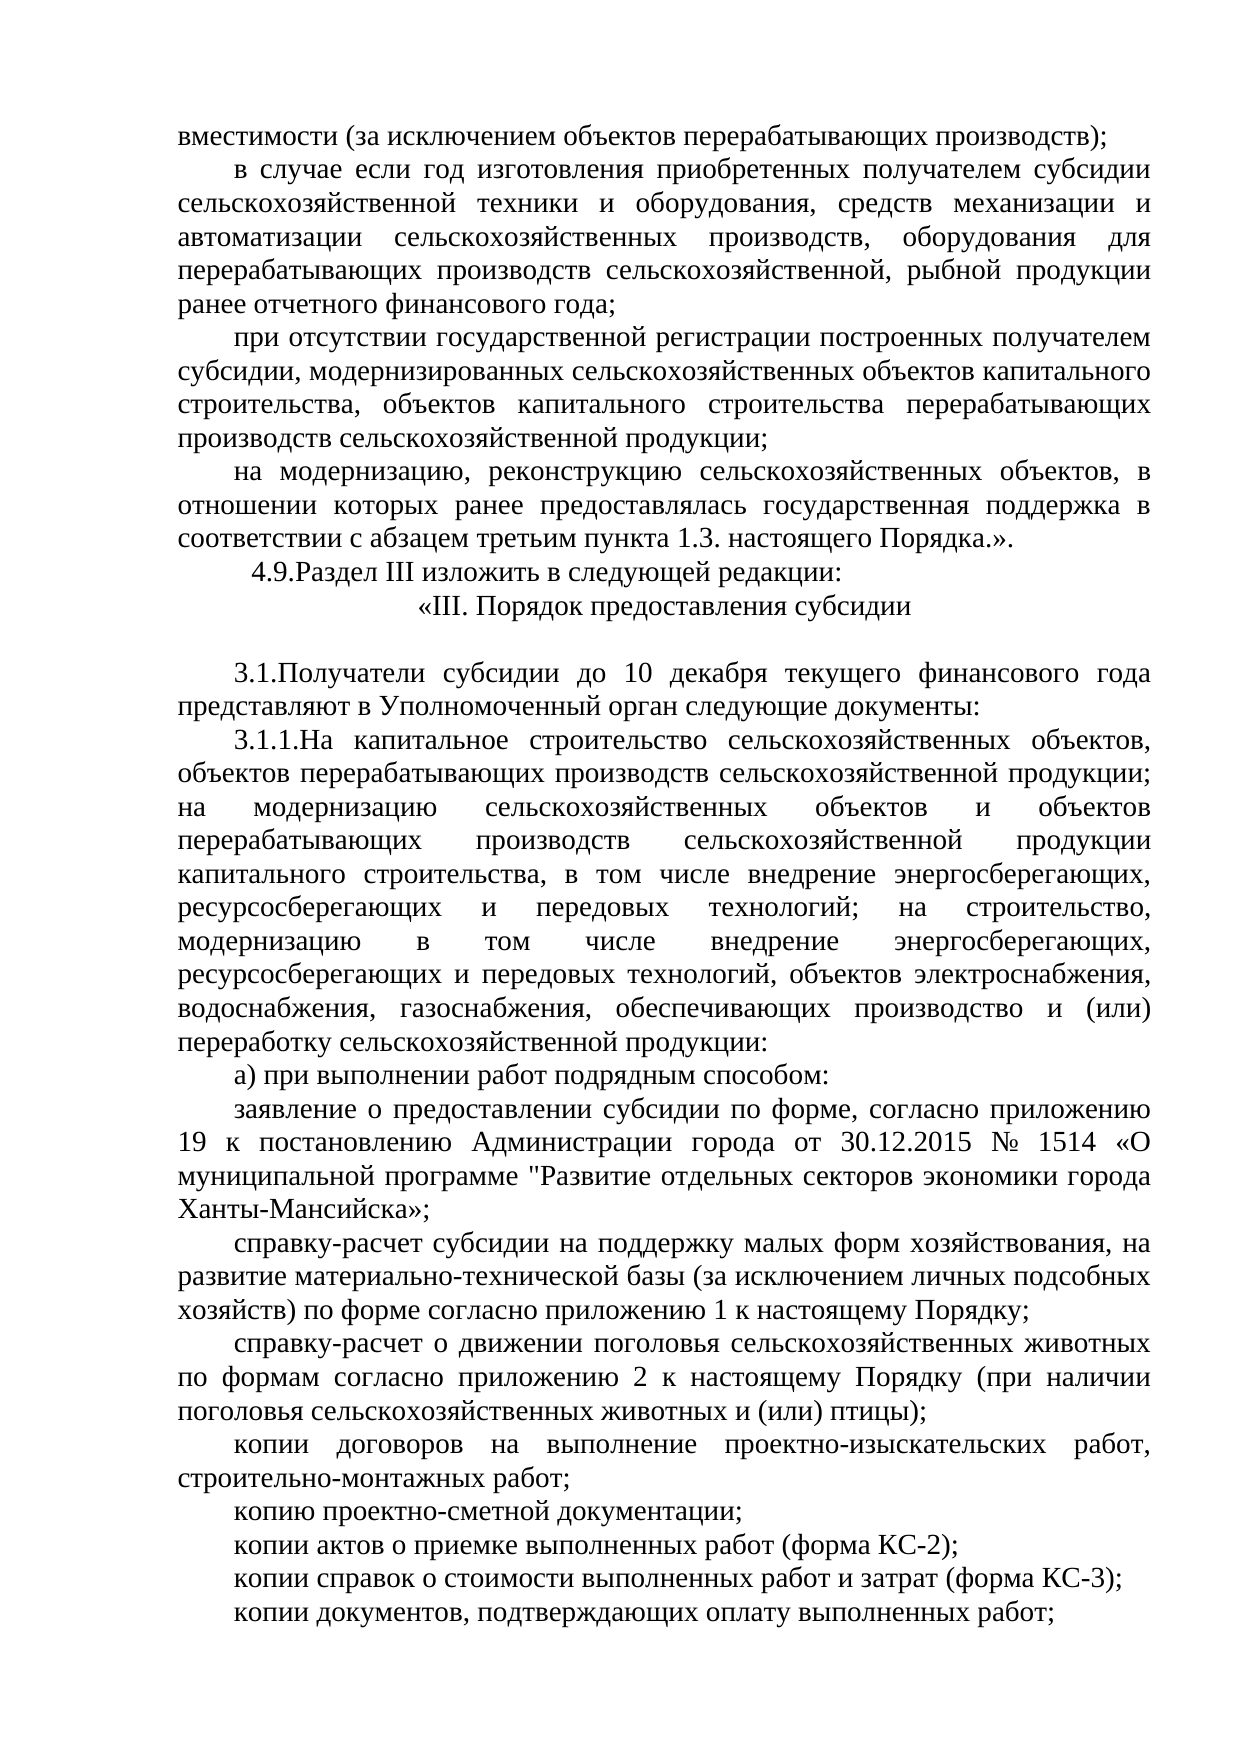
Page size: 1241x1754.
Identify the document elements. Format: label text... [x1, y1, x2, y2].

text в случае если год изготовления приобретенных получателем субсидии сельскохозяйственной техники и оборудования, средств механизации и автоматизации сельскохозяйственных производств, оборудования для перерабатывающих производств сельскохозяйственной, рыбной продукции ранее отчетного финансового года; [177, 152, 1152, 319]
text копии справок о стоимости выполненных работ и затрат (форма КС-3); [177, 1560, 1152, 1594]
text копию проектно-сметной документации; [177, 1493, 1152, 1527]
text на модернизацию, реконструкцию сельскохозяйственных объектов, в отношении которых ранее предоставлялась государственная поддержка в соответствии с абзацем третьим пункта 1.3. настоящего Порядка.». [177, 453, 1152, 554]
text 3.1.1.На капитальное строительство сельскохозяйственных объектов, объектов перерабатывающих производств сельскохозяйственной продукции; на модернизацию сельскохозяйственных объектов и объектов перерабатывающих производств сельскохозяйственной продукции капитального строительства, в том числе внедрение энергосберегающих, ресурсосберегающих и передовых технологий; на строительство, модернизацию в том числе внедрение энергосберегающих, ресурсосберегающих и передовых технологий, объектов электроснабжения, водоснабжения, газоснабжения, обеспечивающих производство и (или) переработку сельскохозяйственной продукции: [177, 722, 1152, 1057]
text заявление о предоставлении субсидии по форме, согласно приложению 19 к постановлению Администрации города от 30.12.2015 № 1514 «О муниципальной программе "Развитие отдельных секторов экономики города Ханты-Мансийска»; [177, 1091, 1152, 1225]
text справку-расчет субсидии на поддержку малых форм хозяйствования, на развитие материально-технической базы (за исключением личных подсобных хозяйств) по форме согласно приложению 1 к настоящему Порядку; [177, 1225, 1152, 1326]
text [177, 118, 1152, 152]
text а) при выполнении работ подрядным способом: [177, 1057, 1152, 1091]
text копии документов, подтверждающих оплату выполненных работ; [177, 1594, 1152, 1627]
text справку-расчет о движении поголовья сельскохозяйственных животных по формам согласно приложению 2 к настоящему Порядку (при наличии поголовья сельскохозяйственных животных и (или) птицы); [177, 1326, 1152, 1426]
text 4.9.Раздел III изложить в следующей редакции: [177, 554, 1152, 588]
text 3.1.Получатели субсидии до 10 декабря текущего финансового года представляют в Уполномоченный орган следующие документы: [177, 655, 1152, 722]
text копии актов о приемке выполненных работ (форма КС-2); [177, 1527, 1152, 1560]
text копии договоров на выполнение проектно-изыскательских работ, строительно-монтажных работ; [177, 1426, 1152, 1493]
text «III. Порядок предоставления субсидии [177, 588, 1152, 621]
text при отсутствии государственной регистрации построенных получателем субсидии, модернизированных сельскохозяйственных объектов капитального строительства, объектов капитального строительства перерабатывающих производств сельскохозяйственной продукции; [177, 319, 1152, 453]
